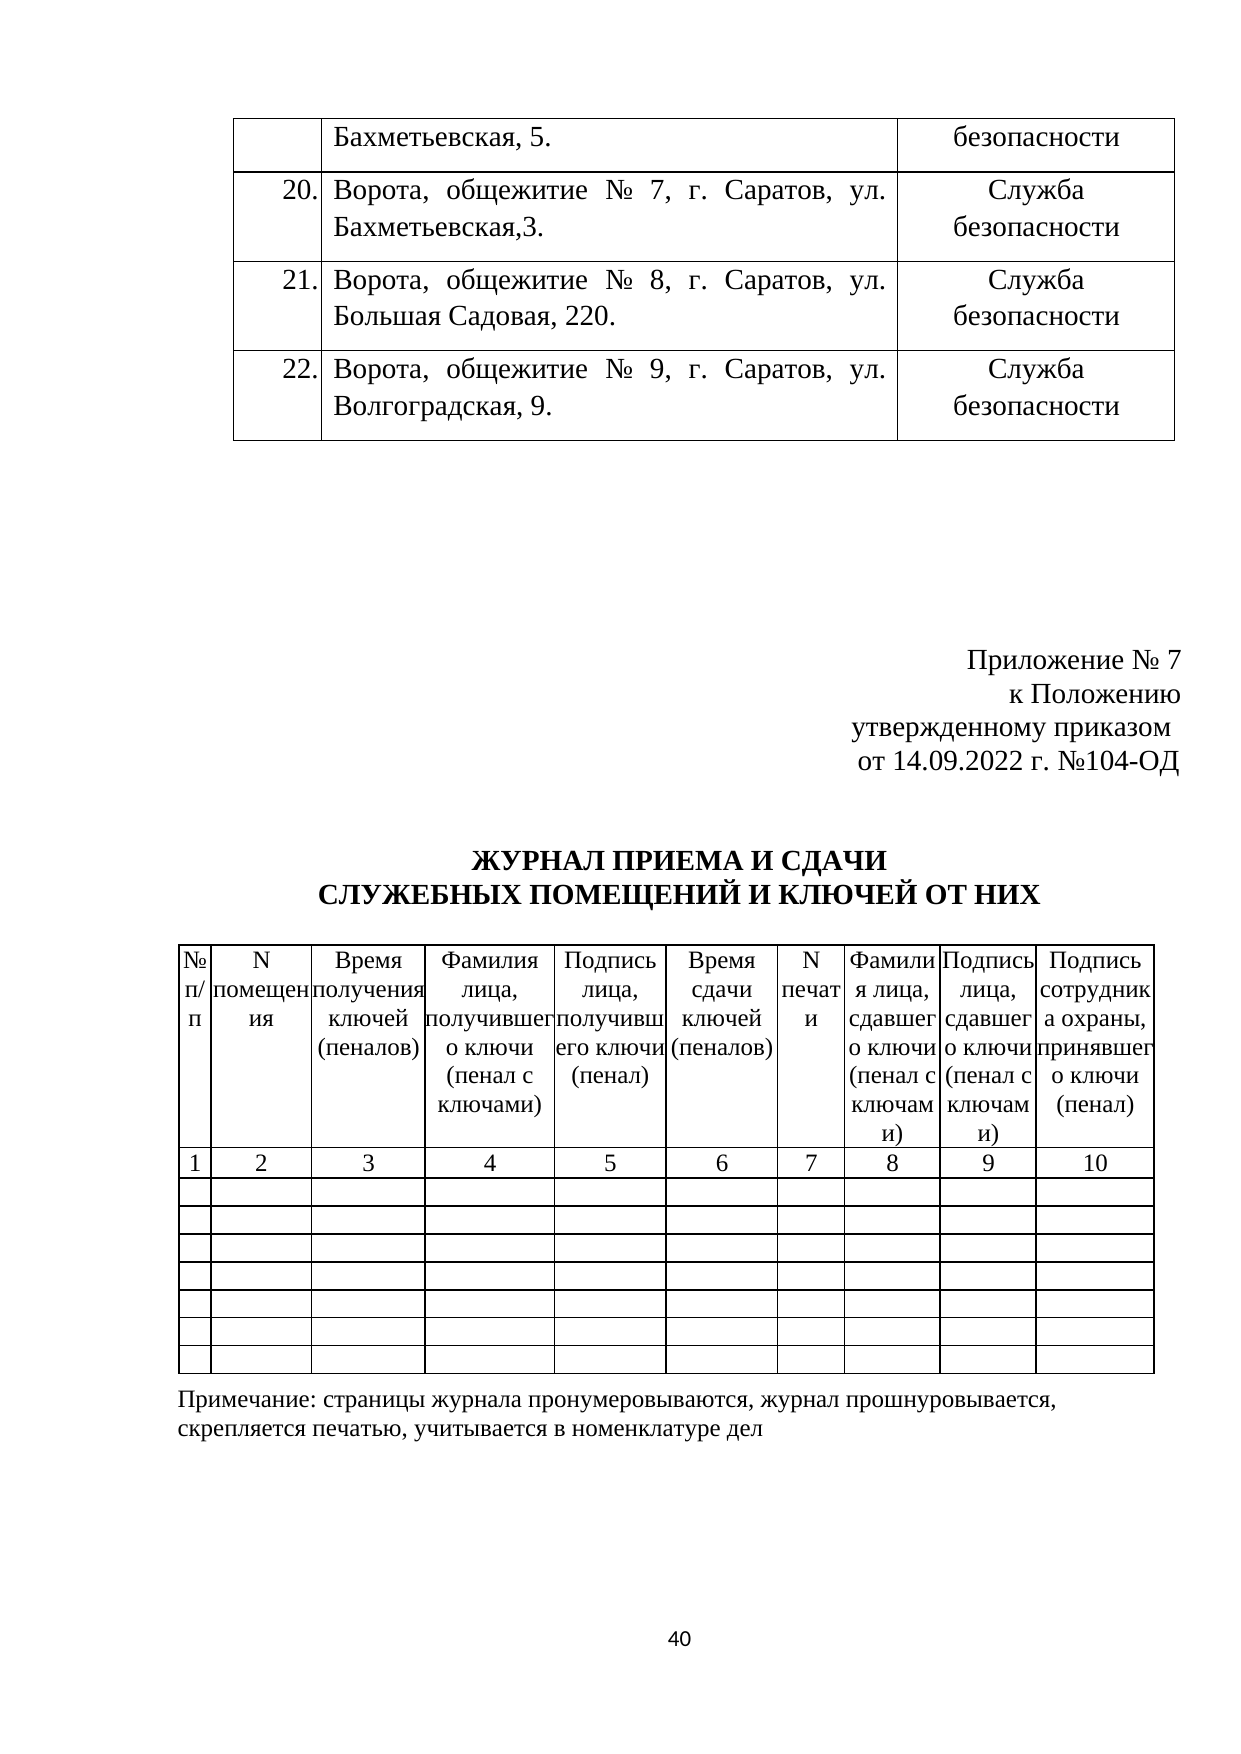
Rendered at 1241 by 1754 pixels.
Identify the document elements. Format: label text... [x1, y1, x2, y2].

table_cell [667, 1235, 777, 1261]
text к Положению [177, 676, 1181, 709]
table_cell [778, 1291, 844, 1317]
table_cell [312, 1235, 424, 1261]
table_header Подпись сотрудника охраны, принявшего ключи (пенал) [1037, 946, 1153, 1147]
table_cell 6 [667, 1148, 777, 1177]
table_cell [322, 119, 897, 171]
table_cell [212, 1291, 311, 1317]
table_cell [312, 1179, 424, 1205]
table_cell [180, 1291, 210, 1317]
table_cell Служба безопасности [898, 119, 1174, 171]
table_cell [555, 1318, 665, 1345]
table_cell [667, 1263, 777, 1289]
table_cell [234, 119, 321, 171]
table_cell [426, 1207, 554, 1233]
table_cell [1037, 1318, 1153, 1345]
table_header Время получения ключей (пеналов) [312, 946, 424, 1147]
table_cell [667, 1207, 777, 1233]
table_cell 1 [180, 1148, 210, 1177]
text от 14.09.2022 г. №104-ОД [767, 743, 1181, 776]
table_cell 9 [941, 1148, 1035, 1177]
table_cell [180, 1179, 210, 1205]
table_cell 5 [555, 1148, 665, 1177]
table_cell [555, 1346, 665, 1373]
text ЖУРНАЛ ПРИЕМА И СДАЧИ [177, 843, 1181, 877]
table_header Фамилия лица, получившего ключи (пенал с ключами) [426, 946, 554, 1147]
table_cell [667, 1346, 777, 1373]
table_cell [845, 1318, 939, 1345]
table_cell [941, 1179, 1035, 1205]
table_cell [312, 1263, 424, 1289]
table_cell Ворота, общежитие № 7, г. Саратов, ул. Бахметьевская,3. [322, 173, 897, 261]
table_cell [941, 1291, 1035, 1317]
table_cell [845, 1179, 939, 1205]
table_cell [555, 1179, 665, 1205]
table_header Подпись лица, получившего ключи (пенал) [555, 946, 665, 1147]
table_cell [1037, 1207, 1153, 1233]
table_cell [312, 1346, 424, 1373]
table_cell [778, 1179, 844, 1205]
table_cell [667, 1179, 777, 1205]
table_cell Служба безопасности [898, 173, 1174, 261]
table_cell [180, 1318, 210, 1345]
table_cell [212, 1263, 311, 1289]
table_header Фамилия лица, сдавшего ключи (пенал с ключами) [845, 946, 939, 1147]
table_cell [555, 1235, 665, 1261]
text СЛУЖЕБНЫХ ПОМЕЩЕНИЙ И КЛЮЧЕЙ ОТ НИХ [177, 877, 1181, 911]
table_cell [426, 1346, 554, 1373]
table_cell [426, 1318, 554, 1345]
table_cell [778, 1346, 844, 1373]
table_cell Служба безопасности [898, 351, 1174, 440]
table_cell [941, 1318, 1035, 1345]
table_cell [845, 1207, 939, 1233]
table_cell [180, 1346, 210, 1373]
table_cell [845, 1346, 939, 1373]
table_cell Ворота, общежитие № 9, г. Саратов, ул. Волгоградская, 9. [322, 351, 897, 440]
table_cell [941, 1346, 1035, 1373]
table_cell [212, 1346, 311, 1373]
table_cell [778, 1263, 844, 1289]
table_cell [180, 1235, 210, 1261]
table_header Подпись лица, сдавшего ключи (пенал с ключами) [941, 946, 1035, 1147]
table_cell 2 [212, 1148, 311, 1177]
table_cell [667, 1318, 777, 1345]
table_cell [212, 1318, 311, 1345]
table_header N помещения [212, 946, 311, 1147]
table_cell [212, 1179, 311, 1205]
table_cell [941, 1207, 1035, 1233]
table_header Время сдачи ключей (пеналов) [667, 946, 777, 1147]
table_cell Ворота, общежитие № 8, г. Саратов, ул. Большая Садовая, 220. [322, 262, 897, 350]
text Приложение № 7 [177, 642, 1181, 676]
table_cell [426, 1235, 554, 1261]
text утвержденному приказом [767, 709, 1181, 743]
table_cell [180, 1263, 210, 1289]
table_cell [778, 1235, 844, 1261]
table_cell [941, 1263, 1035, 1289]
table_cell [941, 1235, 1035, 1261]
table_cell [234, 262, 321, 350]
table_cell 4 [426, 1148, 554, 1177]
table_cell [1037, 1291, 1153, 1317]
table_cell [555, 1263, 665, 1289]
table_cell [845, 1235, 939, 1261]
table_header N печати [778, 946, 844, 1147]
table_cell [845, 1291, 939, 1317]
table_cell [426, 1179, 554, 1205]
table_cell [555, 1291, 665, 1317]
table_cell [212, 1235, 311, 1261]
table_cell [234, 351, 321, 440]
table_cell [180, 1207, 210, 1233]
table_cell 3 [312, 1148, 424, 1177]
table_cell [426, 1291, 554, 1317]
table_cell [778, 1207, 844, 1233]
table_cell [778, 1318, 844, 1345]
table_header № п/п [180, 946, 210, 1147]
table_cell [312, 1207, 424, 1233]
table_cell [234, 173, 321, 261]
table_cell 8 [845, 1148, 939, 1177]
table_cell 10 [1037, 1148, 1153, 1177]
table_cell 7 [778, 1148, 844, 1177]
table_cell [312, 1291, 424, 1317]
table_cell [555, 1207, 665, 1233]
table_cell [1037, 1179, 1153, 1205]
table_cell [1037, 1235, 1153, 1261]
table_cell [845, 1263, 939, 1289]
table_cell [426, 1263, 554, 1289]
table_cell [667, 1291, 777, 1317]
table_cell [1037, 1346, 1153, 1373]
text Примечание: страницы журнала пронумеровываются, журнал прошнуровывается, скрепляется печатью, учитывается в номенклатуре дел [177, 1384, 1181, 1442]
table_cell Служба безопасности [898, 262, 1174, 350]
table_cell [212, 1207, 311, 1233]
table_cell [1037, 1263, 1153, 1289]
table_cell [312, 1318, 424, 1345]
